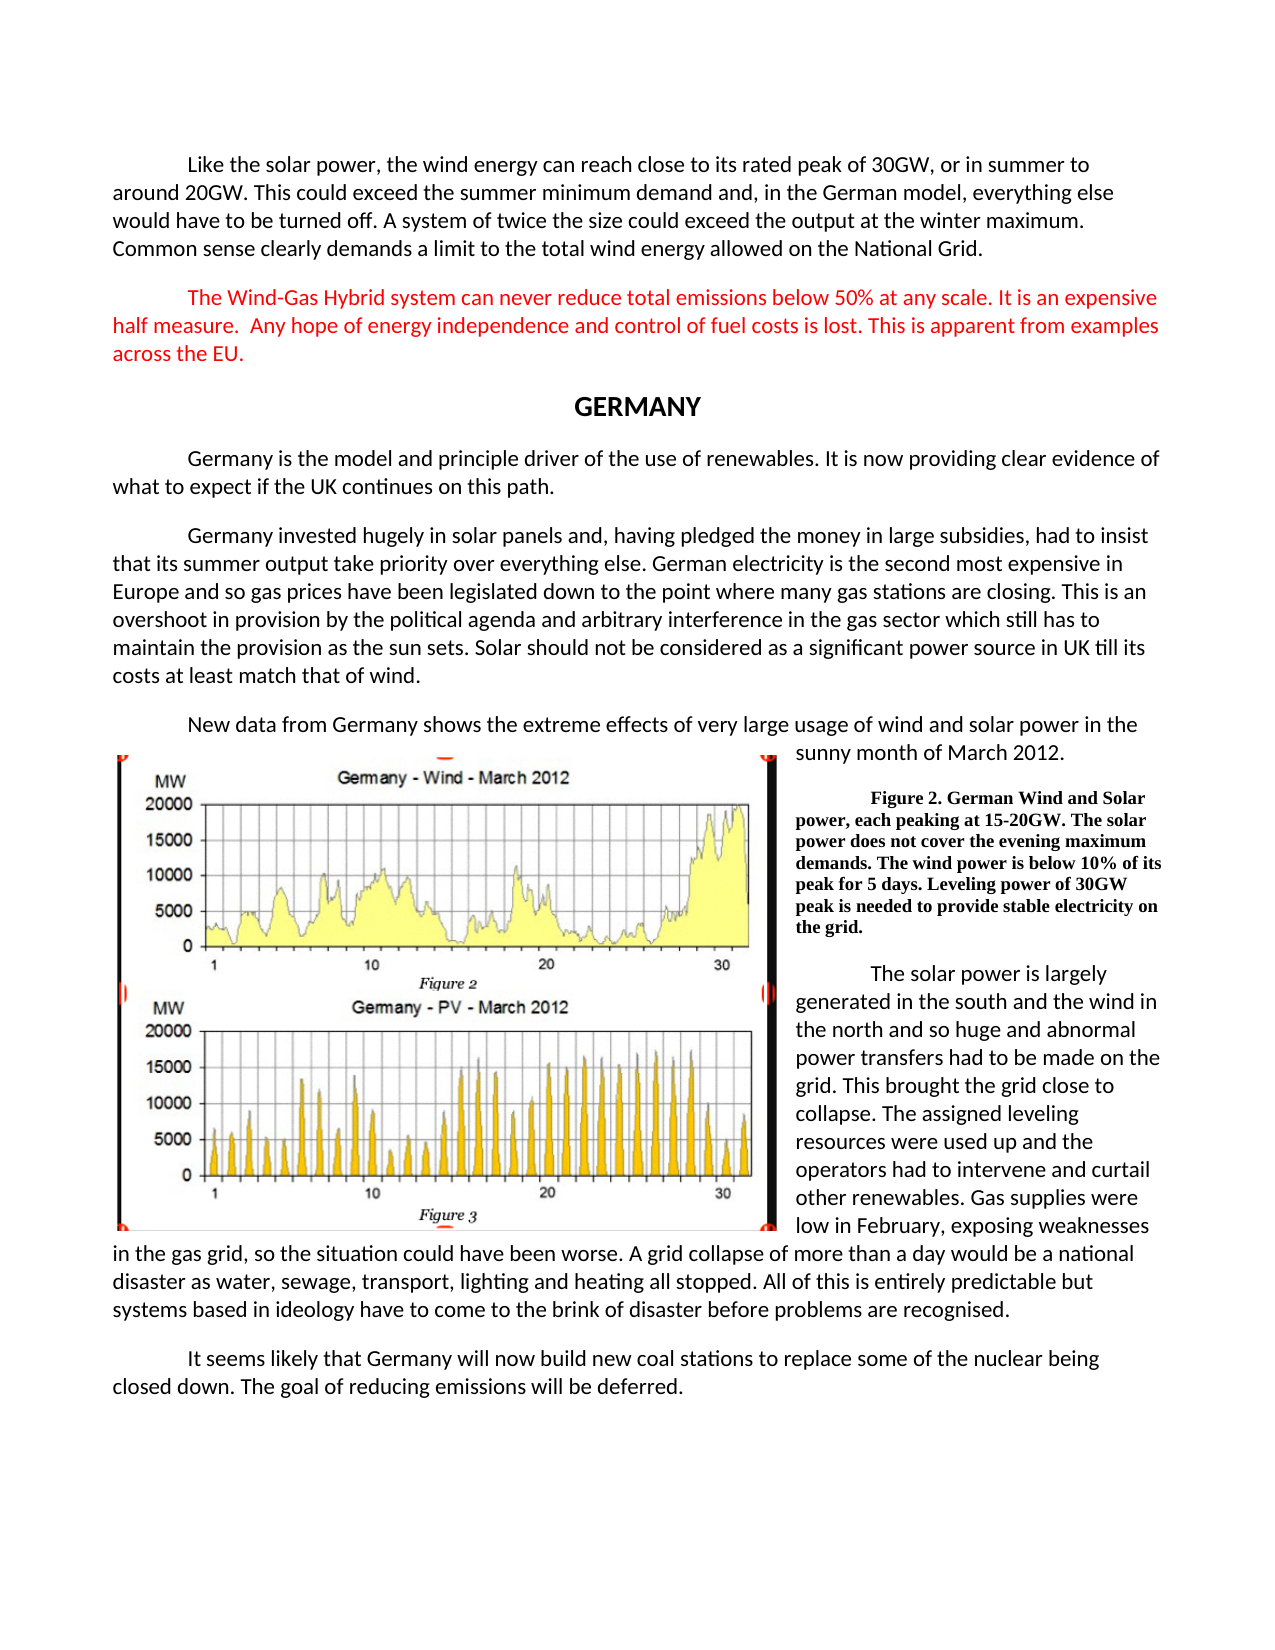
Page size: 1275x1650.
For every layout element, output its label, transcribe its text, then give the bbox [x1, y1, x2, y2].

text GERMANY [112, 388, 1162, 423]
text It seems likely that Germany will now build new coal stations to replace some of the nuclear being closed down. The goal of reducing emissions will be deferred. [112, 1344, 1162, 1400]
text The solar power is largely generated in the south and the wind in the north and so huge and abnormal power transfers had to be made on the grid. This brought the grid close to collapse. The assigned leveling resources were used up and the operators had to intervene and curtail other renewables. Gas supplies were low in February, exposing weaknesses in the gas grid, so the situation could have been worse. A grid collapse of more than a day would be a national disaster as water, sewage, transport, lighting and heating all stopped. All of this is entirely predictable but systems based in ideology have to come to the brink of disaster before problems are recognised. [112, 959, 1162, 1323]
text New data from Germany shows the extreme effects of very large usage of wind and solar power in the sunny month of March 2012. [112, 710, 1162, 766]
text Figure 2. German Wind and Solar power, each peaking at 15-20GW. The solar power does not cover the evening maximum demands. The wind power is below 10% of its peak for 5 days. Leveling power of 30GW peak is needed to provide stable electricity on the grid. [777, 787, 1162, 938]
text Like the solar power, the wind energy can reach close to its rated peak of 30GW, or in summer to around 20GW. This could exceed the summer minimum demand and, in the German model, everything else would have to be turned off. A system of twice the size could exceed the output at the winter maximum. Common sense clearly demands a limit to the total wind energy allowed on the National Grid. [112, 150, 1162, 262]
text Germany invested hugely in solar panels and, having pledged the money in large subsidies, had to insist that its summer output take priority over everything else. German electricity is the second most expensive in Europe and so gas prices have been legislated down to the point where many gas stations are closing. This is an overshoot in provision by the political agenda and arbitrary interference in the gas sector which still has to maintain the provision as the sun sets. Solar should not be considered as a significant power source in UK till its costs at least match that of wind. [112, 521, 1162, 689]
text The Wind-Gas Hybrid system can never reduce total emissions below 50% at any scale. It is an expensive half measure. Any hope of energy independence and control of fuel costs is lost. This is apparent from examples across the EU. [112, 283, 1162, 367]
picture [117, 755, 777, 1230]
text Germany is the model and principle driver of the use of renewables. It is now providing clear evidence of what to expect if the UK continues on this path. [112, 444, 1162, 500]
